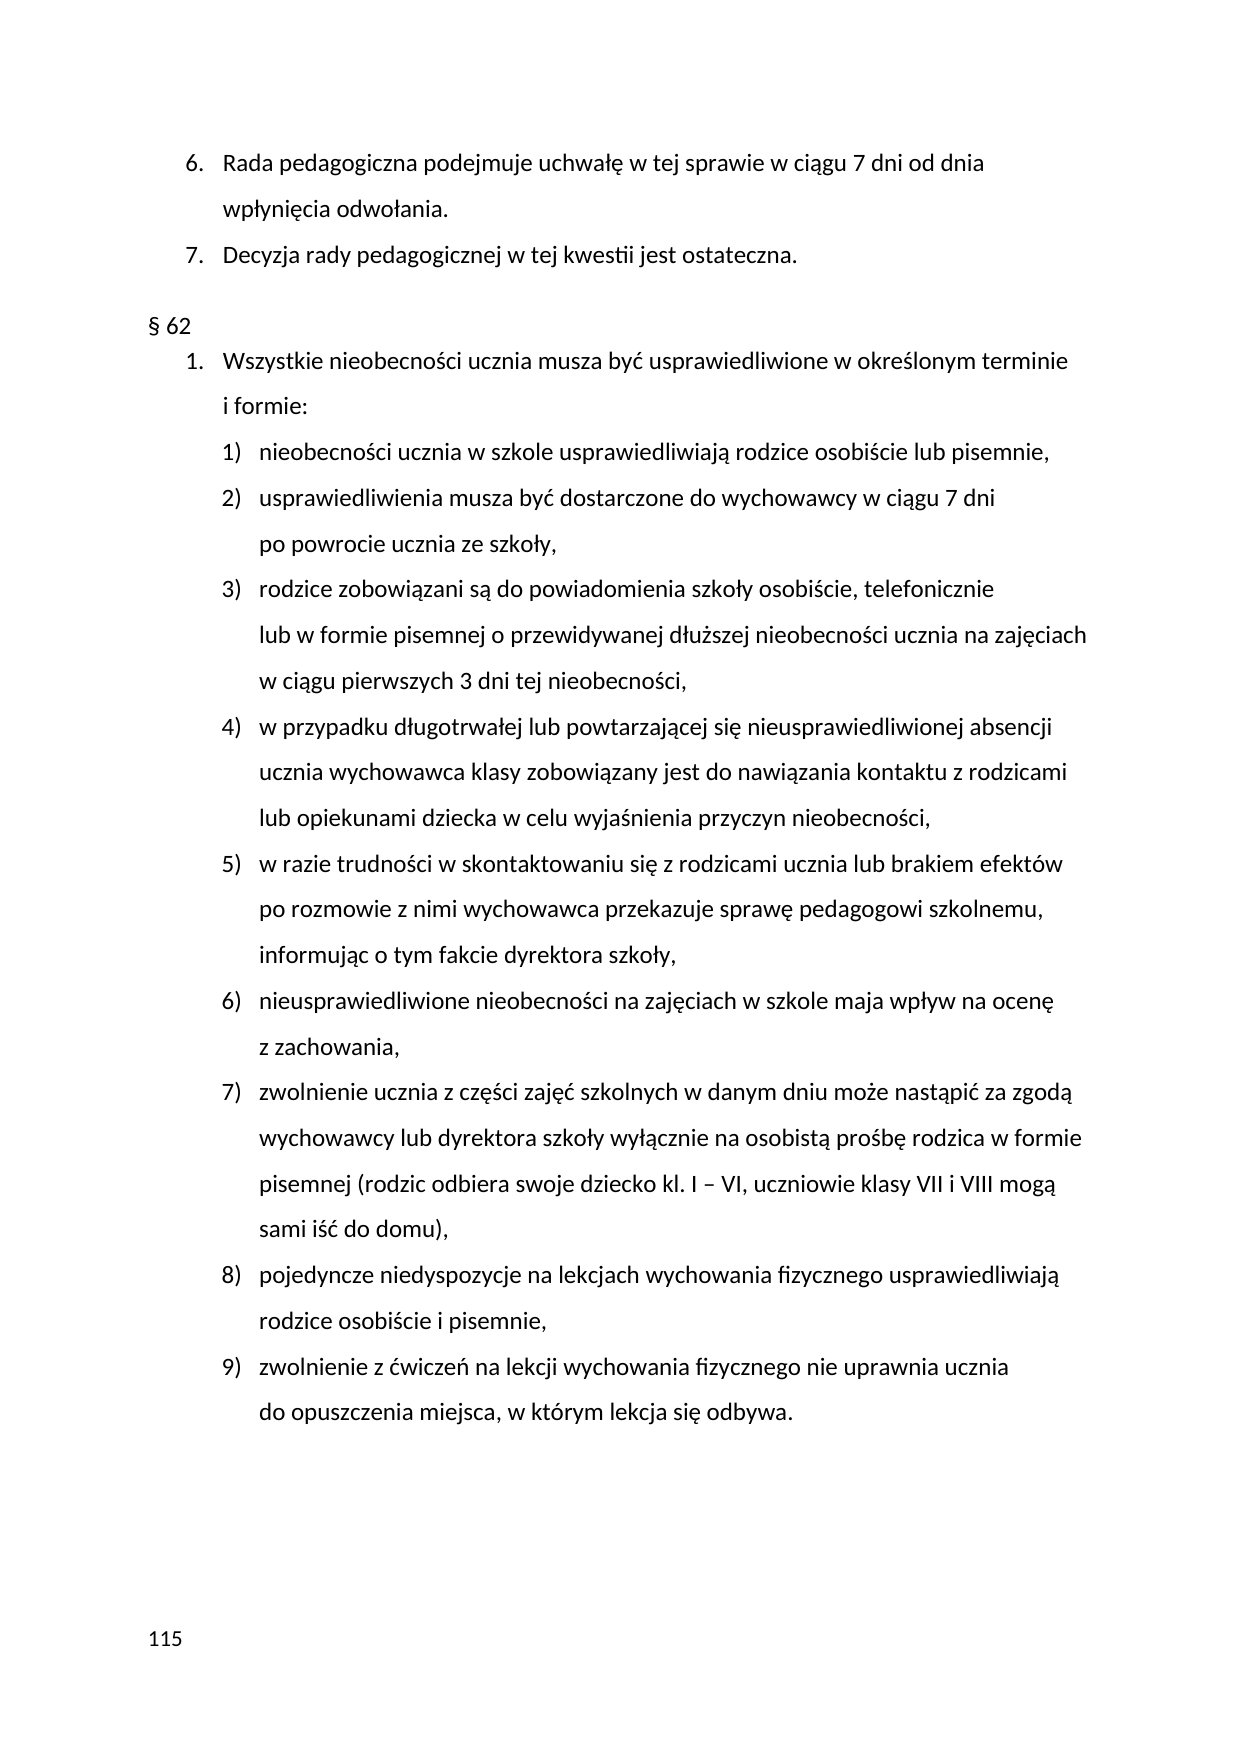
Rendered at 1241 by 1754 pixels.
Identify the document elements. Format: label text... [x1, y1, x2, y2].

list zwolnienie ucznia z części zajęć szkolnych w danym dniu może nastąpić za zgodą wychowawcy lub dyrektora szkoły wyłącznie na osobistą prośbę rodzica w formie pisemnej (rodzic odbiera swoje dziecko kl. I – VI, uczniowie klasy VII i VIII mogą sami iść do domu), [221, 1076, 1093, 1244]
list Decyzja rady pedagogicznej w tej kwestii jest ostateczna. [185, 239, 1093, 269]
list Rada pedagogiczna podejmuje uchwałę w tej sprawie w ciągu 7 dni od dnia wpłynięcia odwołania. [185, 148, 1093, 224]
list usprawiedliwienia musza być dostarczone do wychowawcy w ciągu 7 dni po powrocie ucznia ze szkoły, [221, 482, 1093, 558]
list zwolnienie z ćwiczeń na lekcji wychowania fizycznego nie uprawnia ucznia do opuszczenia miejsca, w którym lekcja się odbywa. [221, 1351, 1093, 1427]
list nieobecności ucznia w szkole usprawiedliwiają rodzice osobiście lub pisemnie, [221, 436, 1093, 467]
list rodzice zobowiązani są do powiadomienia szkoły osobiście, telefonicznie lub w formie pisemnej o przewidywanej dłuższej nieobecności ucznia na zajęciach w ciągu pierwszych 3 dni tej nieobecności, [221, 573, 1093, 695]
list nieusprawiedliwione nieobecności na zajęciach w szkole maja wpływ na ocenę z zachowania, [221, 985, 1093, 1061]
list w przypadku długotrwałej lub powtarzającej się nieusprawiedliwionej absencji ucznia wychowawca klasy zobowiązany jest do nawiązania kontaktu z rodzicami lub opiekunami dziecka w celu wyjaśnienia przyczyn nieobecności, [221, 711, 1093, 833]
list pojedyncze niedyspozycje na lekcjach wychowania fizycznego usprawiedliwiają rodzice osobiście i pisemnie, [221, 1259, 1093, 1336]
subtitle § 62 [148, 310, 1093, 340]
list w razie trudności w skontaktowaniu się z rodzicami ucznia lub brakiem efektów po rozmowie z nimi wychowawca przekazuje sprawę pedagogowi szkolnemu, informując o tym fakcie dyrektora szkoły, [221, 848, 1093, 970]
list Wszystkie nieobecności ucznia musza być usprawiedliwione w określonym terminie i formie: [185, 345, 1093, 421]
